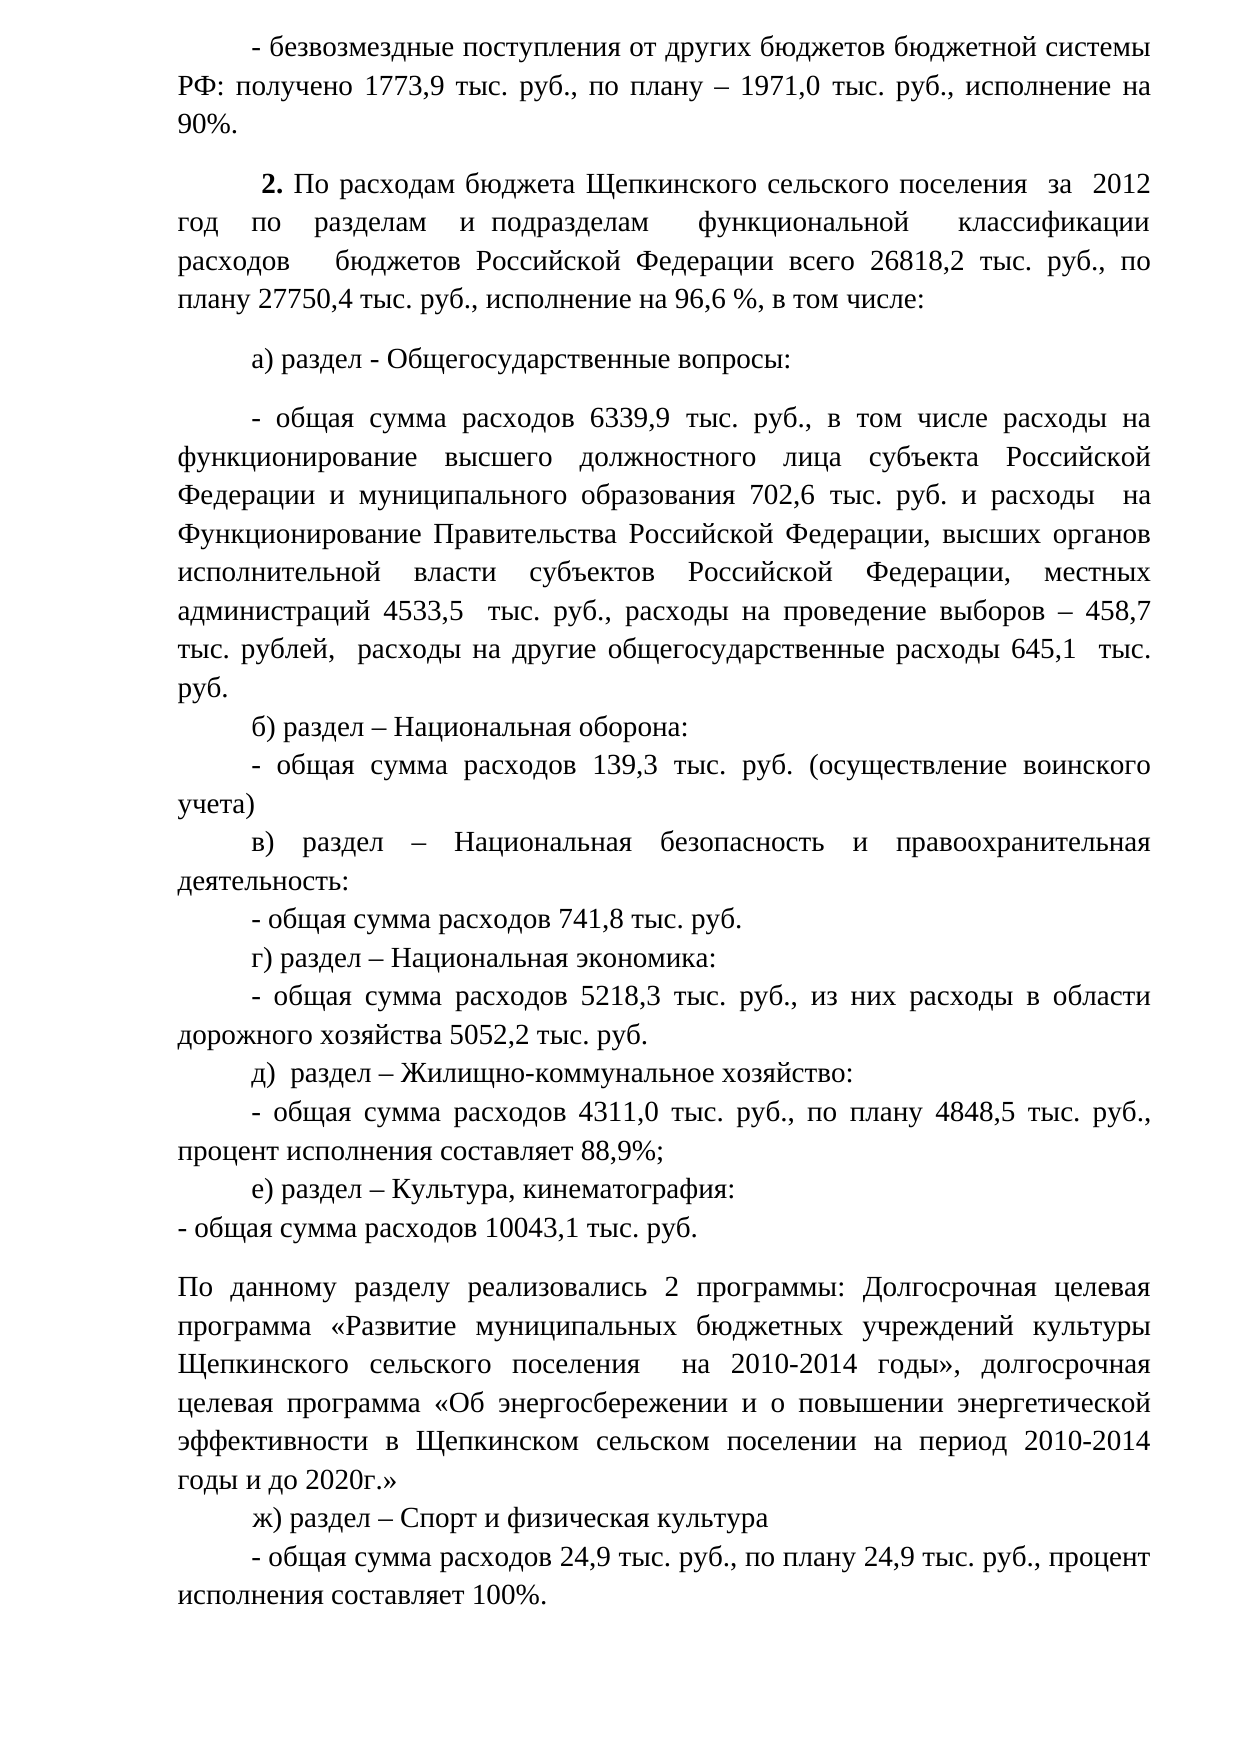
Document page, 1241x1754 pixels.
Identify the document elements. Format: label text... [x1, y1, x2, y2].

text б) раздел – Национальная оборона: [177, 709, 1152, 742]
text - общая сумма расходов 5218,3 тыс. руб., из них расходы в области дорожного хозяйства 5052,2 тыс. руб. [177, 978, 1152, 1051]
text ж) раздел – Спорт и физическая культура [177, 1500, 1152, 1534]
text е) раздел – Культура, кинематография: [177, 1171, 1152, 1205]
text По данному разделу реализовались 2 программы: Долгосрочная целевая программа «Развитие муниципальных бюджетных учреждений культуры Щепкинского сельского поселения на 2010-2014 годы», долгосрочная целевая программа «Об энергосбережении и о повышении энергетической эффективности в Щепкинском сельском поселении на период 2010-2014 годы и до 2020г.» [177, 1269, 1152, 1495]
text 2. По расходам бюджета Щепкинского сельского поселения за 2012 год по разделам и подразделам функциональной классификации расходов бюджетов Российской Федерации всего 26818,2 тыс. руб., по плану 27750,4 тыс. руб., исполнение на 96,6 %, в том числе: [177, 166, 1152, 315]
text г) раздел – Национальная экономика: [177, 940, 1152, 973]
text д) раздел – Жилищно-коммунальное хозяйство: [177, 1056, 1152, 1089]
text а) раздел - Общегосударственные вопросы: [177, 341, 1152, 374]
text - общая сумма расходов 6339,9 тыс. руб., в том числе расходы на функционирование высшего должностного лица субъекта Российской Федерации и муниципального образования 702,6 тыс. руб. и расходы на Функционирование Правительства Российской Федерации, высших органов исполнительной власти субъектов Российской Федерации, местных администраций 4533,5 тыс. руб., расходы на проведение выборов – 458,7 тыс. рублей, расходы на другие общегосударственные расходы 645,1 тыс. руб. [177, 400, 1152, 704]
text - безвозмездные поступления от других бюджетов бюджетной системы РФ: получено 1773,9 тыс. руб., по плану – 1971,0 тыс. руб., исполнение на 90%. [177, 29, 1152, 140]
text - общая сумма расходов 139,3 тыс. руб. (осуществление воинского учета) [177, 747, 1152, 819]
text в) раздел – Национальная безопасность и правоохранительная деятельность: [177, 824, 1152, 896]
text - общая сумма расходов 4311,0 тыс. руб., по плану 4848,5 тыс. руб., процент исполнения составляет 88,9%; [177, 1094, 1152, 1166]
text - общая сумма расходов 24,9 тыс. руб., по плану 24,9 тыс. руб., процент исполнения составляет 100%. [177, 1539, 1152, 1611]
text - общая сумма расходов 10043,1 тыс. руб. [177, 1210, 1152, 1243]
text - общая сумма расходов 741,8 тыс. руб. [177, 901, 1152, 935]
